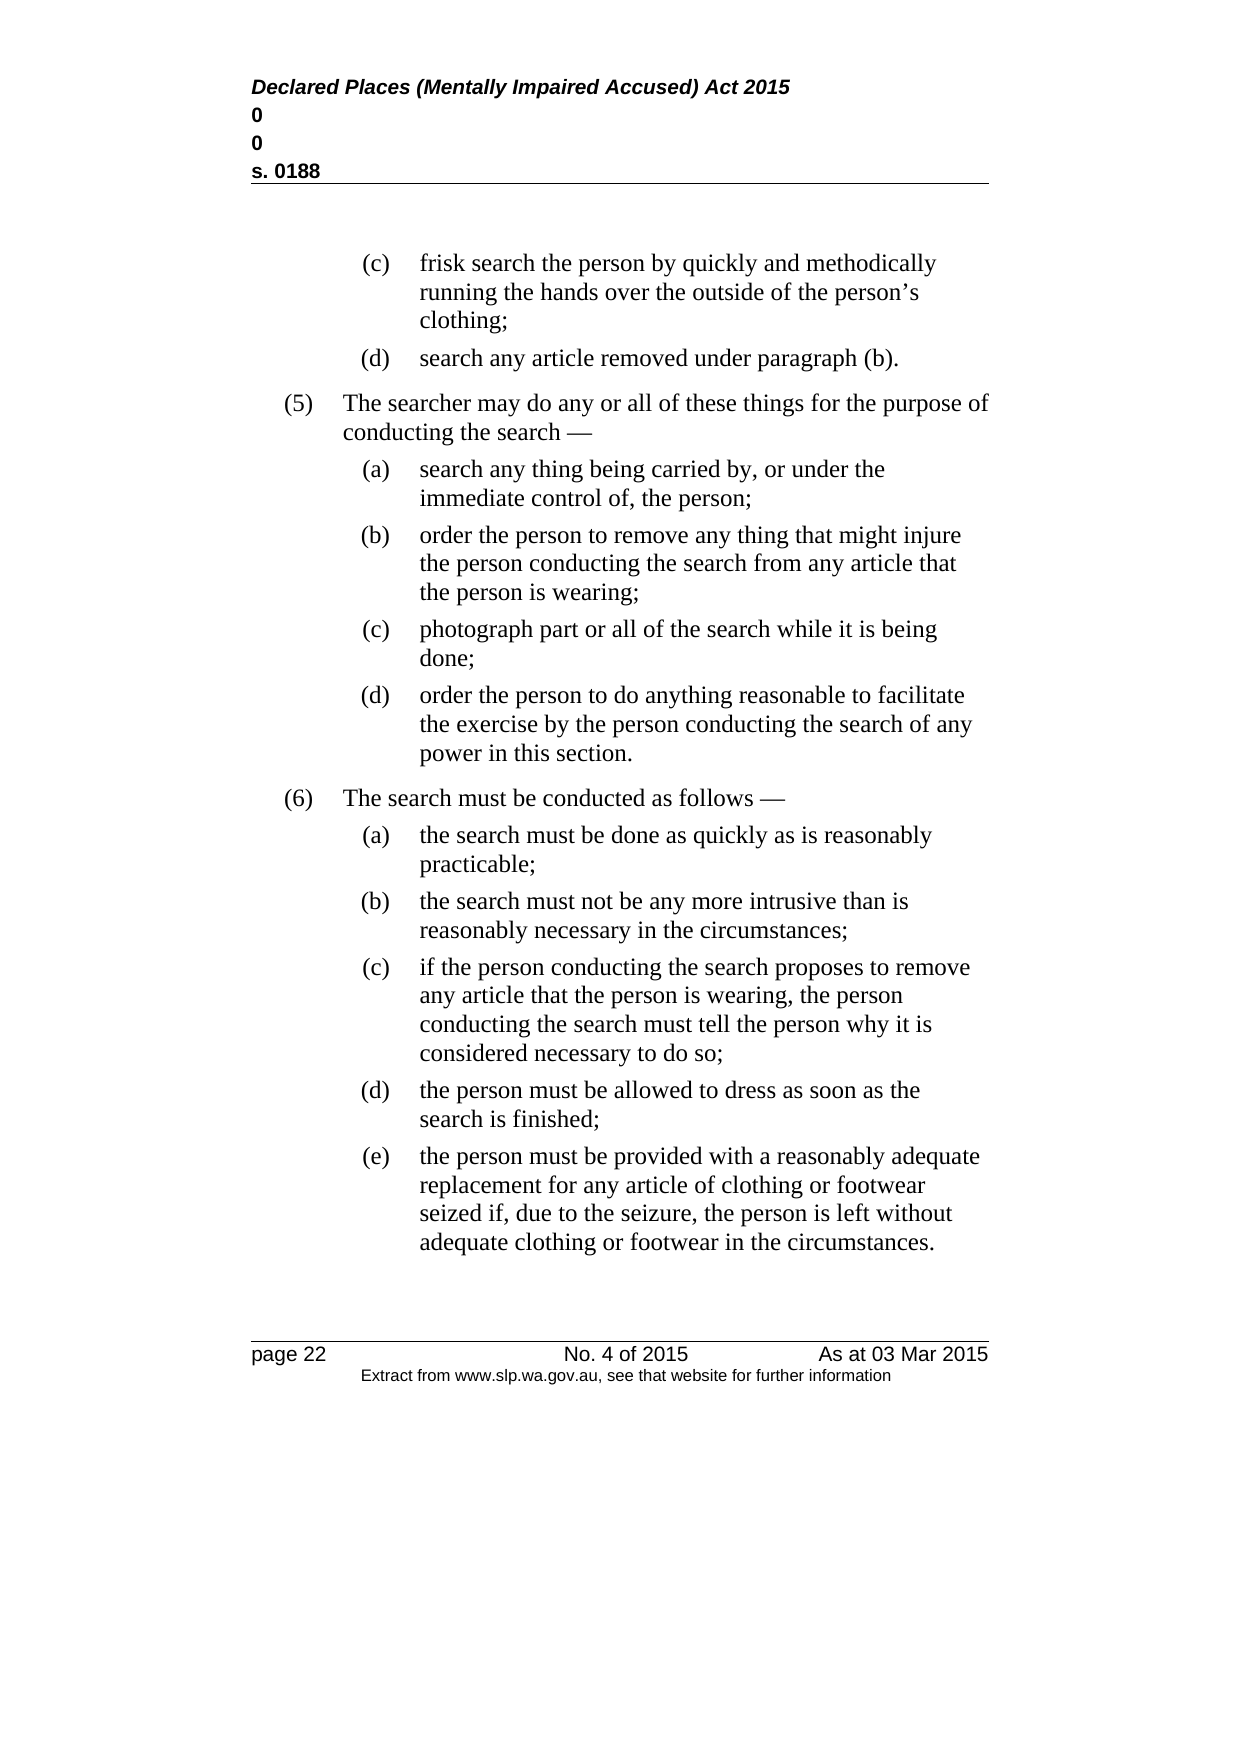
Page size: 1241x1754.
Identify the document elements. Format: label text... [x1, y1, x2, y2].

text (b) the search must not be any more intrusive than is reasonably necessary in the circumstances; [251, 886, 989, 943]
text (c) frisk search the person by quickly and methodically running the hands over the outside of the person’s clothing; [251, 248, 989, 334]
text (a) the search must be done as quickly as is reasonably practicable; [251, 820, 989, 878]
text (6) The search must be conducted as follows — [251, 783, 989, 812]
text (a) search any thing being carried by, or under the immediate control of, the person; [251, 454, 989, 511]
text (d) order the person to do anything reasonable to facilitate the exercise by the person conducting the search of any power in this section. [251, 680, 989, 766]
text (5) The searcher may do any or all of these things for the purpose of conducting the search — [251, 388, 989, 446]
text (d) search any article removed under paragraph (b). [251, 343, 989, 371]
text (e) the person must be provided with a reasonably adequate replacement for any article of clothing or footwear seized if, due to the seizure, the person is left without adequate clothing or footwear in the circumstances. [251, 1141, 989, 1256]
text (d) the person must be allowed to dress as soon as the search is finished; [251, 1075, 989, 1133]
text (c) if the person conducting the search proposes to remove any article that the person is wearing, the person conducting the search must tell the person why it is considered necessary to do so; [251, 952, 989, 1067]
text (b) order the person to remove any thing that might injure the person conducting the search from any article that the person is wearing; [251, 520, 989, 606]
text (c) photograph part or all of the search while it is being done; [251, 614, 989, 672]
